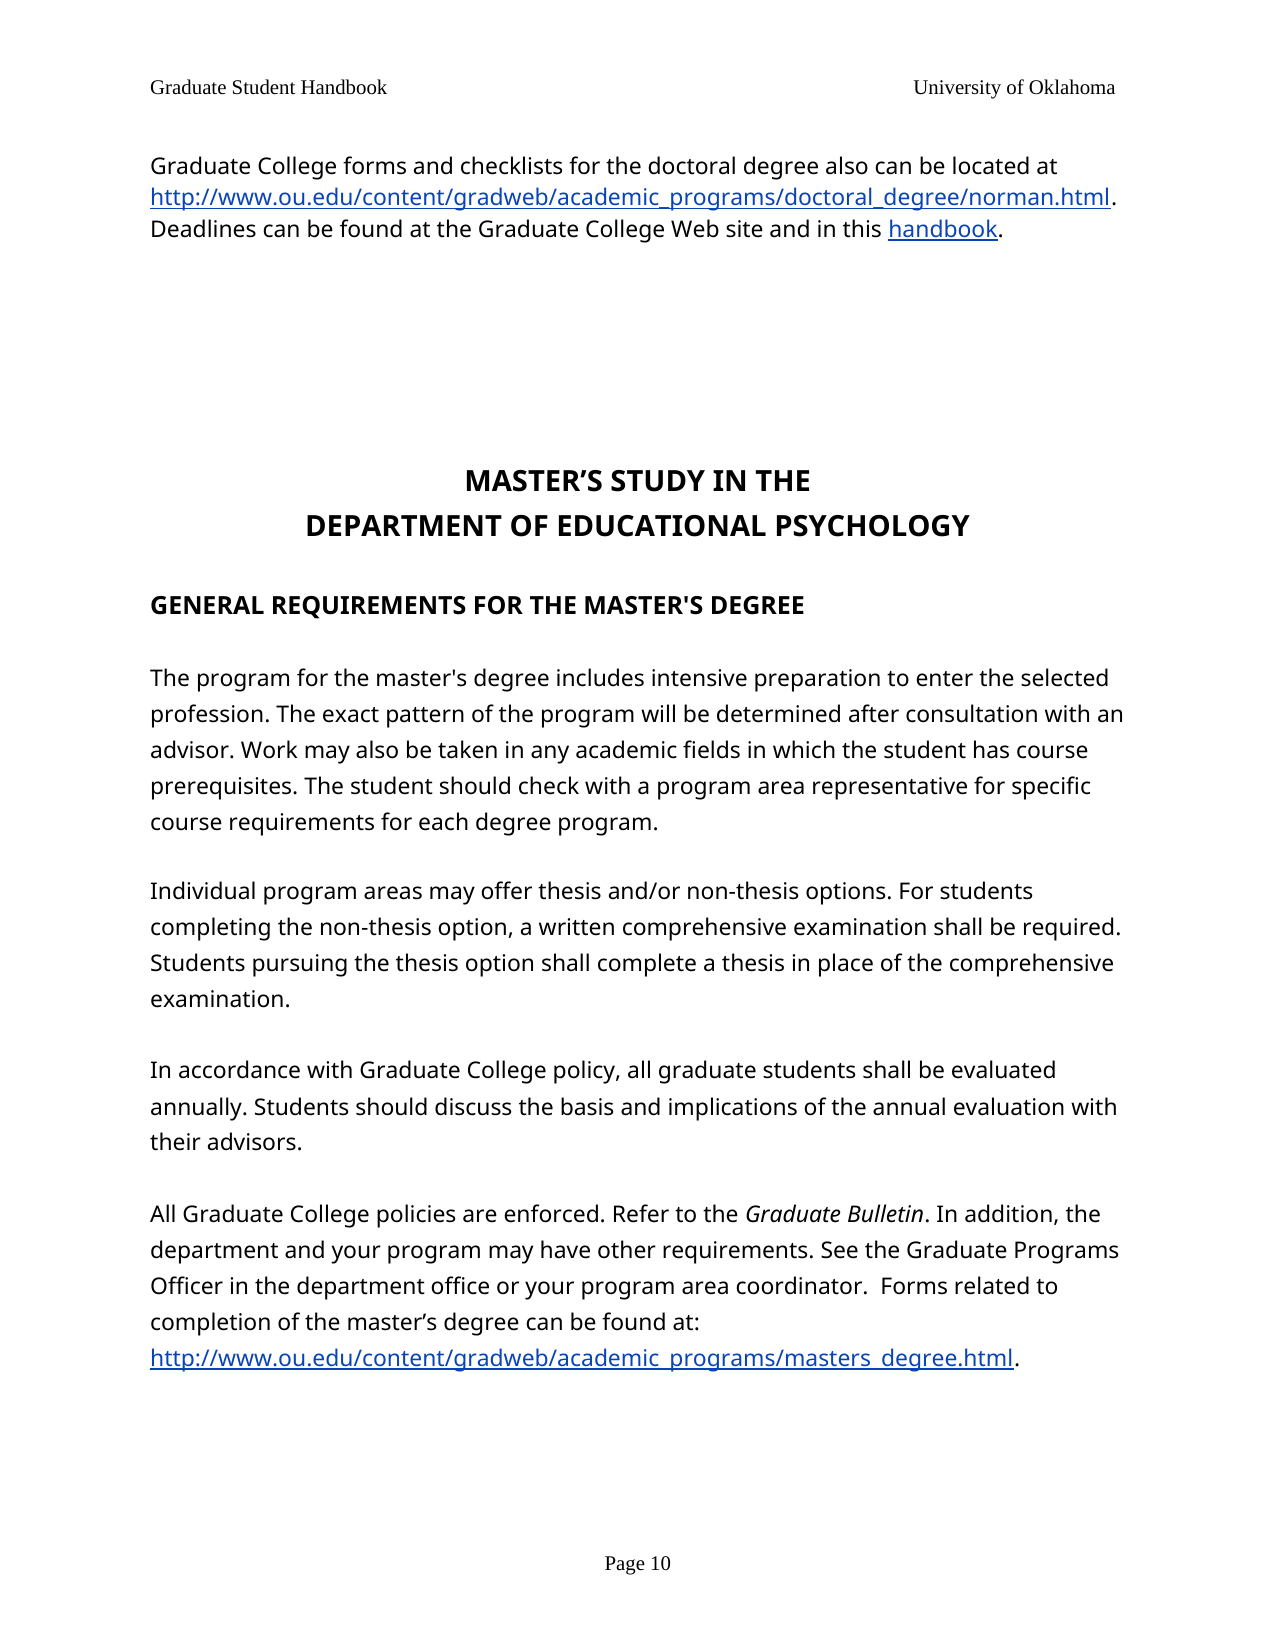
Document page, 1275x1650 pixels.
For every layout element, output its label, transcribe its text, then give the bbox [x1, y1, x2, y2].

list Individual program areas may offer thesis and/or non-thesis options. For students completing the non-thesis option, a written comprehensive examination shall be required. Students pursuing the thesis option shall complete a thesis in place of the comprehensive examination. [150, 875, 1125, 1014]
list DEPARTMENT OF EDUCATIONAL PSYCHOLOGY [150, 506, 1125, 545]
list In accordance with Graduate College policy, all graduate students shall be evaluated annually. Students should discuss the basis and implications of the annual evaluation with their advisors. [150, 1054, 1125, 1158]
list The program for the master's degree includes intensive preparation to enter the selected profession. The exact pattern of the program will be determined after consultation with an advisor. Work may also be taken in any academic fields in which the student has course prerequisites. The student should check with a program area representative for specific course requirements for each degree program. [150, 662, 1125, 837]
list All Graduate College policies are enforced. Refer to the Graduate Bulletin. In addition, the department and your program may have other requirements. See the Graduate Programs Officer in the department office or your program area coordinator. Forms related to completion of the master’s degree can be found at: http://www.ou.edu/content/gradweb/academic_programs/masters_degree.html. [150, 1198, 1125, 1373]
list MASTER’S STUDY IN THE [150, 460, 1125, 500]
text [150, 150, 1125, 244]
list GENERAL REQUIREMENTS FOR THE MASTER'S DEGREE [150, 587, 1125, 621]
